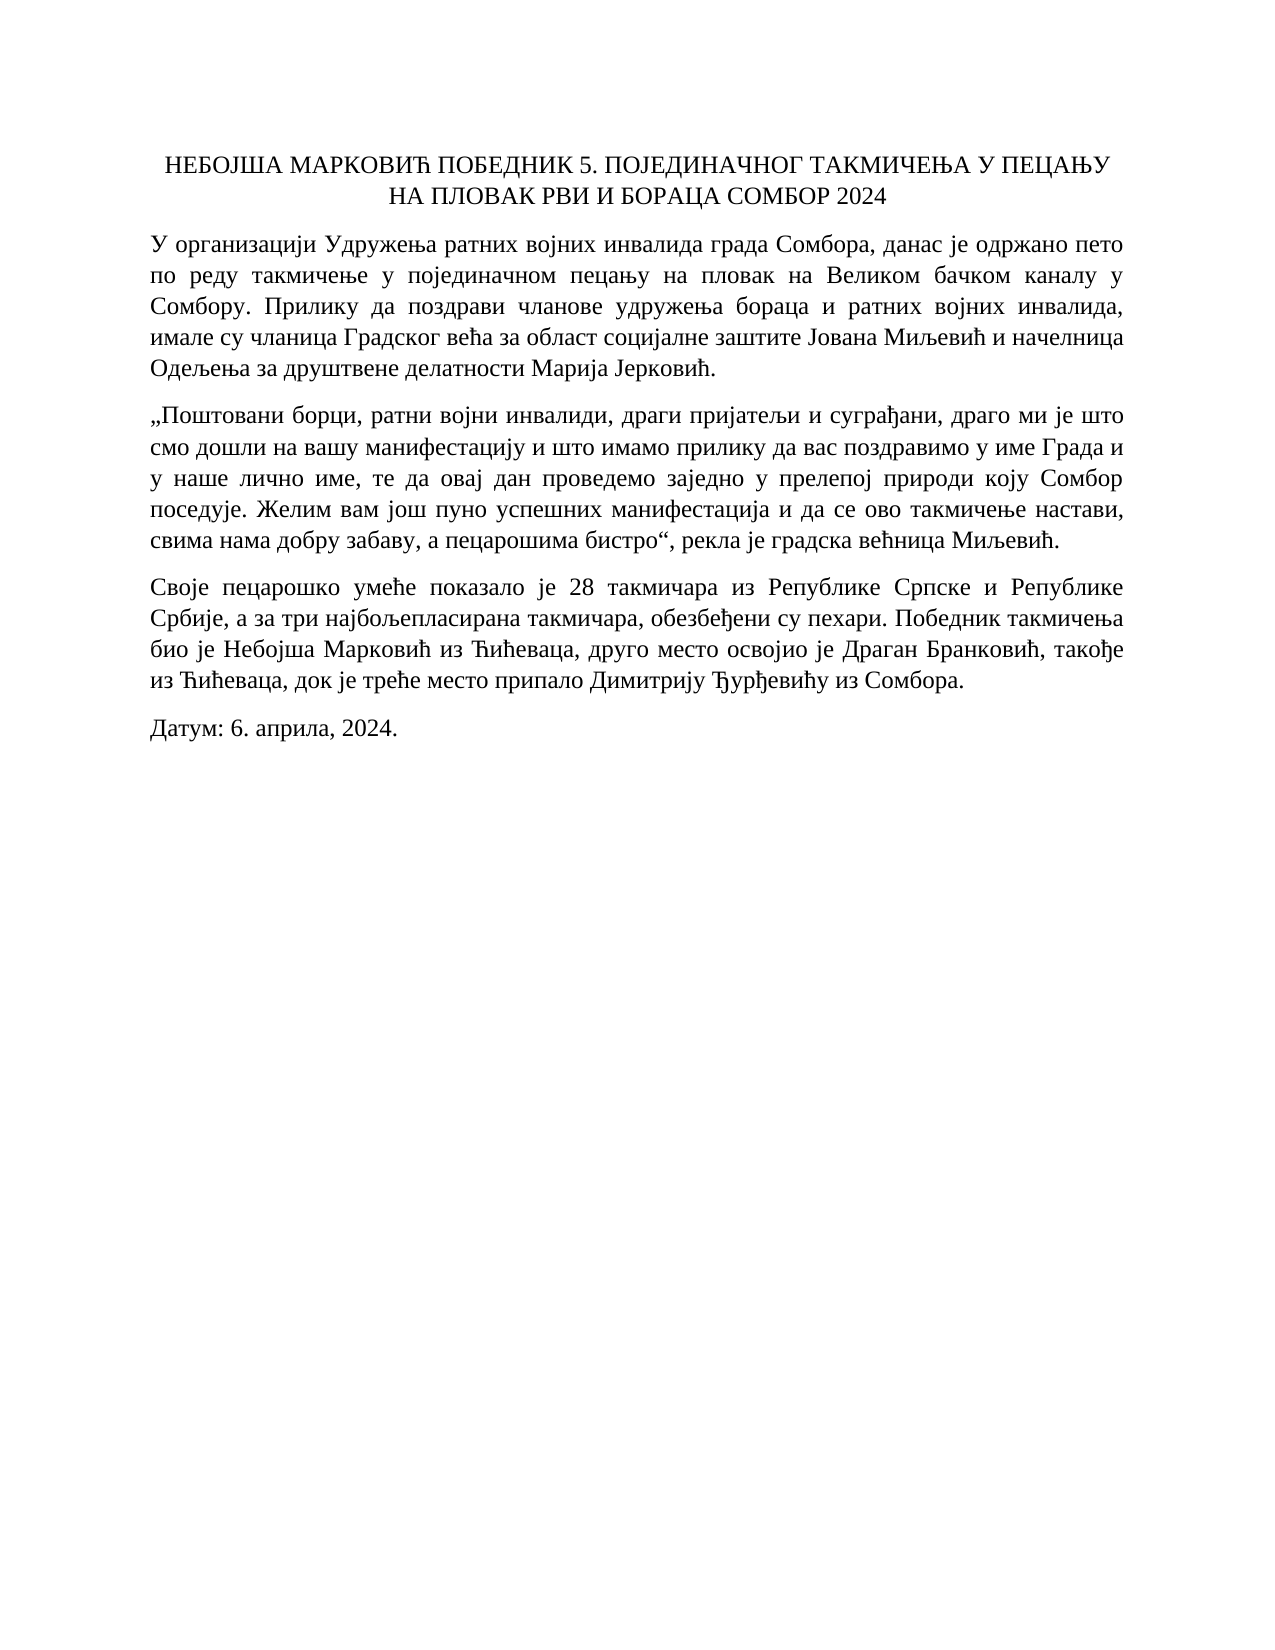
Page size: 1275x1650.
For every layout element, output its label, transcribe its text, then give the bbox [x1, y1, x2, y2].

text Датум: 6. априла, 2024. [150, 713, 1125, 742]
text „Поштовани борци, ратни војни инвалиди, драги пријатељи и суграђани, драго ми је што смо дошли на вашу манифестацију и што имамо прилику да вас поздравимо у име Града и у наше лично име, те да овај дан проведемо заједно у прелепој природи коју Сомбор поседује. Желим вам још пуно успешних манифестација и да се ово такмичење настави, свима нама добру забаву, а пецарошима бистро“, рекла је градска већница Миљевић. [150, 401, 1125, 553]
text Своје пецарошко умеће показало је 28 такмичара из Републике Српске и Републике Србије, а за три најбољепласирана такмичара, обезбеђени су пехари. Победник такмичења био је Небојша Марковић из Ћићеваца, друго место освојио је Драган Бранковић, такође из Ћићеваца, док је треће место припало Димитрију Ђурђевићу из Сомбора. [150, 572, 1125, 694]
text У организацији Удружења ратних војних инвалида града Сомбора, данас је одржано пето по реду такмичење у појединачном пецању на пловак на Великом бачком каналу у Сомбору. Прилику да поздрави чланове удружења бораца и ратних војних инвалида, имале су чланица Градског већа за област социјалне заштите Јована Миљевић и начелница Одељења за друштвене делатности Марија Јерковић. [150, 229, 1125, 382]
text НЕБОЈША МАРКОВИЋ ПОБЕДНИК 5. ПОЈЕДИНАЧНОГ ТАКМИЧЕЊА У ПЕЦАЊУ НА ПЛОВАК РВИ И БОРАЦА СОМБОР 2024 [150, 150, 1125, 210]
